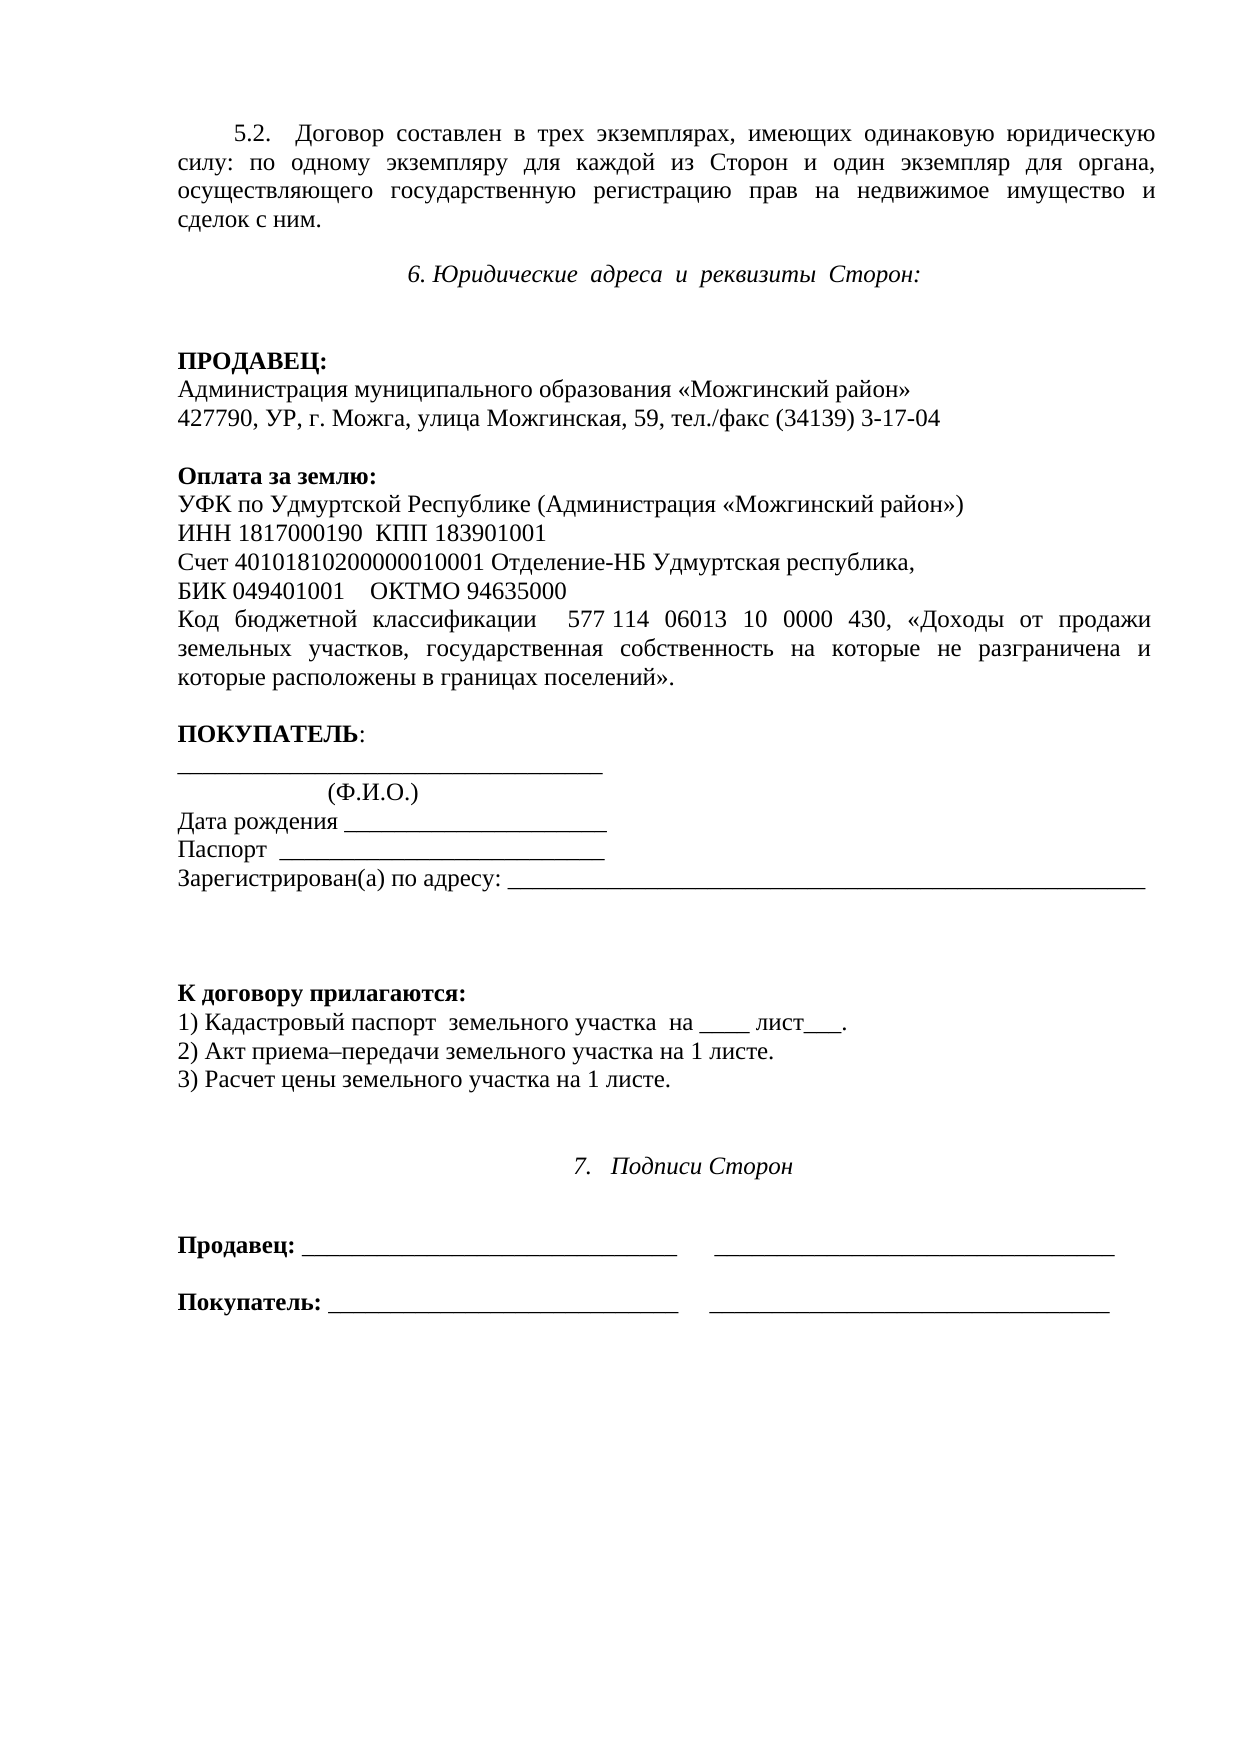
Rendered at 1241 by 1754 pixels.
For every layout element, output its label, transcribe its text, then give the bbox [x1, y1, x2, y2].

text Дата рождения _____________________ [177, 806, 1152, 834]
text Покупатель: ____________________________ ________________________________ [177, 1287, 1152, 1316]
text __________________________________ [177, 748, 1152, 777]
text Администрация муниципального образования «Можгинский район» [177, 374, 1152, 403]
text 1) Кадастровый паспорт земельного участка на ____ лист___. [177, 1007, 1152, 1036]
text 6. Юридические адреса и реквизиты Сторон: [177, 259, 1152, 288]
text 3) Расчет цены земельного участка на 1 листе. [177, 1064, 1152, 1093]
text Зарегистрирован(а) по адресу: ___________________________________________________ [177, 863, 1152, 892]
text ПОКУПАТЕЛЬ: [177, 719, 1152, 748]
text Паспорт __________________________ [177, 834, 1152, 863]
text Код бюджетной классификации 577 114 06013 10 0000 430, «Доходы от продажи земельных участков, государственная собственность на которые не разграничена и которые расположены в границах поселений». [177, 604, 1152, 691]
text К договору прилагаются: [177, 978, 1152, 1007]
text (Ф.И.О.) [177, 777, 1152, 806]
text 2) Акт приема–передачи земельного участка на 1 листе. [177, 1036, 1152, 1064]
text БИК 049401001 ОКТМО 94635000 [177, 576, 1152, 604]
text Счет 40101810200000010001 Отделение-НБ Удмуртская республика, [177, 547, 1152, 576]
text ИНН 1817000190 КПП 183901001 [177, 518, 1152, 547]
text ПРОДАВЕЦ: [177, 346, 1152, 374]
text УФК по Удмуртской Республике (Администрация «Можгинский район») [177, 489, 1152, 518]
text 427790, УР, г. Можга, улица Можгинская, 59, тел./факс (34139) 3-17-04 [177, 403, 1152, 432]
list Подписи Сторон [215, 1151, 1152, 1179]
text 5.2. Договор составлен в трех экземплярах, имеющих одинаковую юридическую силу: по одному экземпляру для каждой из Сторон и один экземпляр для органа, осуществляющего государственную регистрацию прав на недвижимое имущество и сделок с ним. [177, 118, 1156, 233]
text Оплата за землю: [177, 461, 1152, 489]
text Продавец: ______________________________ ________________________________ [177, 1230, 1152, 1258]
